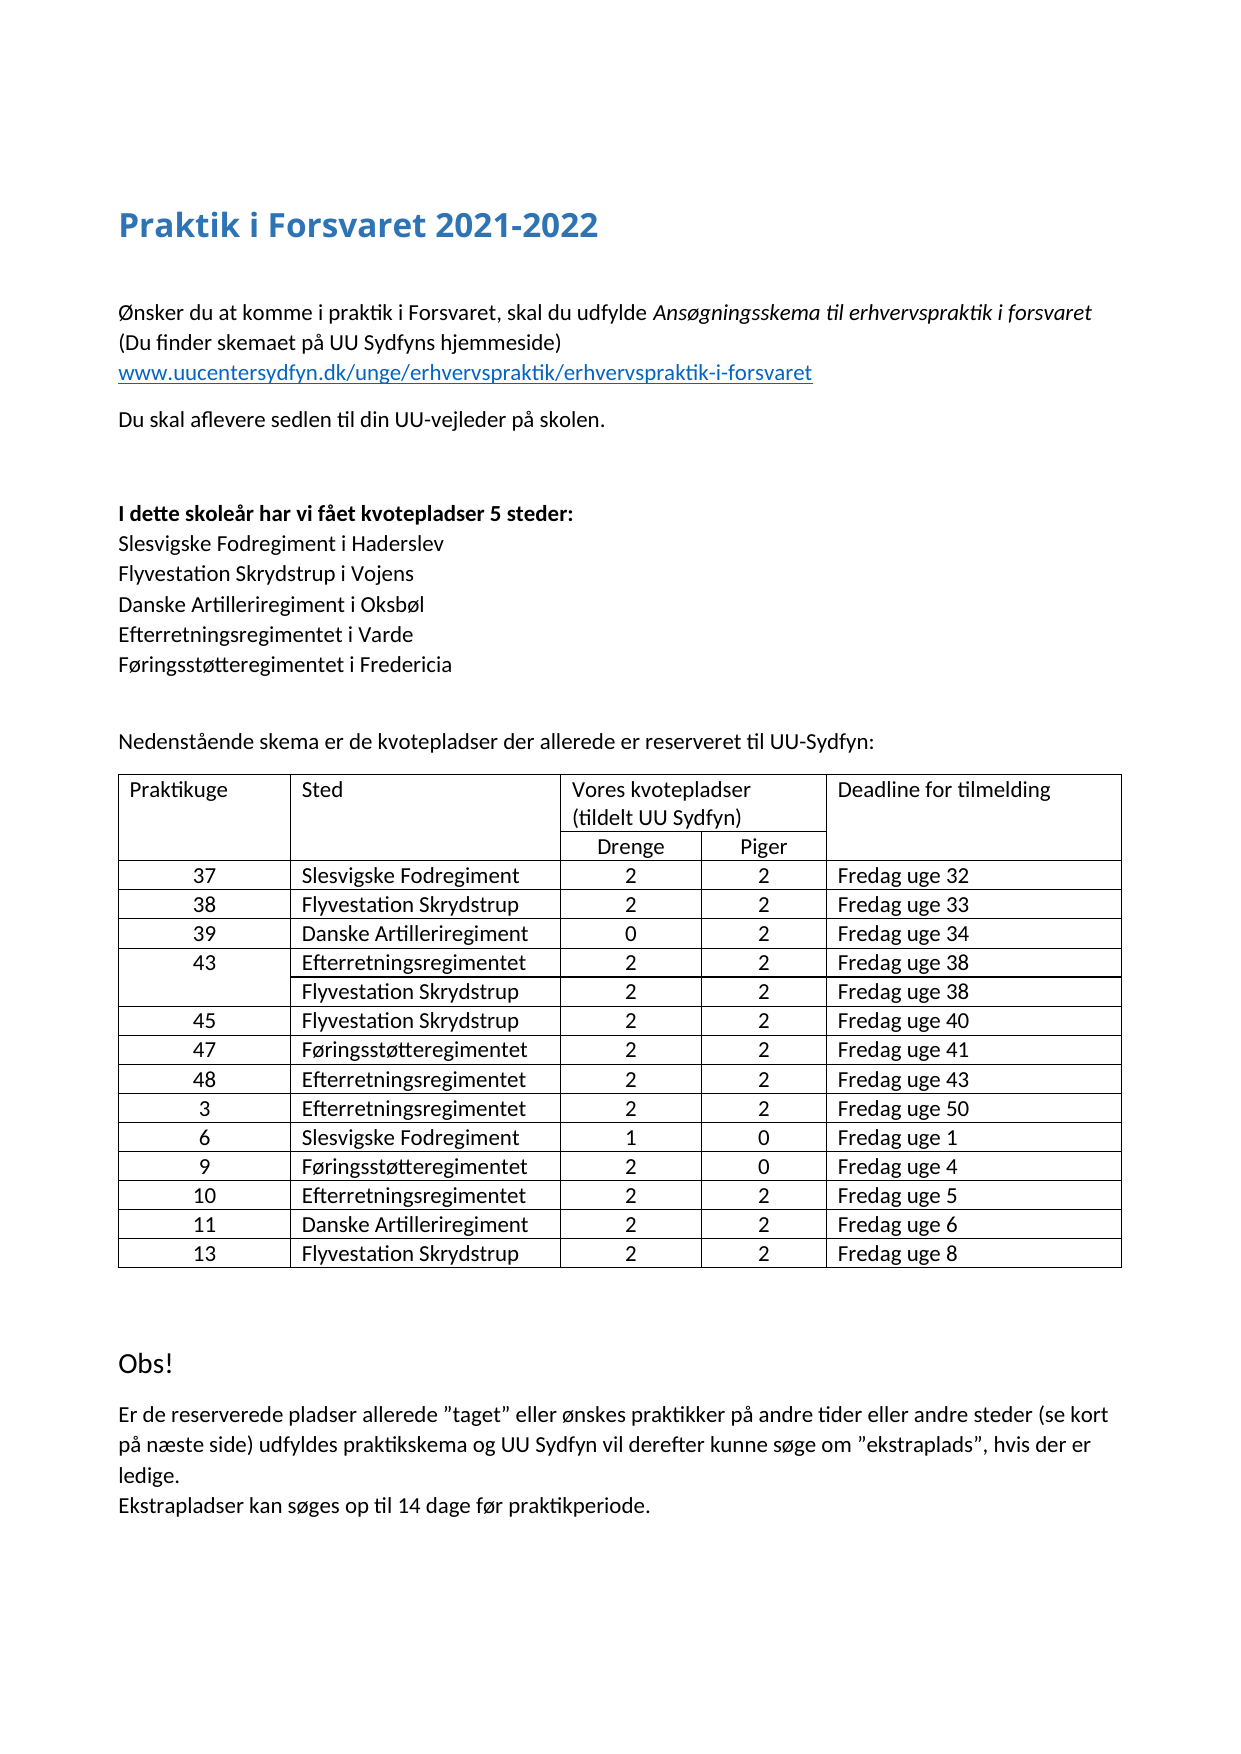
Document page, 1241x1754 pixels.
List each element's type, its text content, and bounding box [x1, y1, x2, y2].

table_cell 9 [119, 1152, 290, 1180]
table_cell 6 [119, 1123, 290, 1151]
table_cell 2 [561, 1210, 701, 1238]
table_cell Fredag uge 38 [827, 978, 1121, 1006]
table_cell 2 [702, 1094, 826, 1122]
table_cell 10 [119, 1181, 290, 1209]
table_cell 38 [119, 890, 290, 918]
table_cell Flyvestation Skrydstrup [291, 978, 560, 1006]
text I dette skoleår har vi fået kvotepladser 5 steder: Slesvigske Fodregiment i Haderslev Flyvestation Skrydstrup i Vojens Danske Artilleriregiment i Oksbøl Efterretningsregimentet i Varde Føringsstøtteregimentet i Fredericia [118, 499, 1122, 708]
table_cell Fredag uge 43 [827, 1065, 1121, 1093]
table_cell 2 [561, 1007, 701, 1034]
table_cell Fredag uge 8 [827, 1239, 1121, 1267]
table_cell Drenge [561, 832, 701, 860]
table_cell Piger [702, 832, 826, 860]
table_cell 11 [119, 1210, 290, 1238]
table_cell 48 [119, 1065, 290, 1093]
text Nedenstående skema er de kvotepladser der allerede er reserveret til UU-Sydfyn: [118, 727, 1122, 755]
table_header Sted [291, 775, 560, 860]
table_cell Flyvestation Skrydstrup [291, 890, 560, 918]
table_cell Fredag uge 40 [827, 1007, 1121, 1034]
table_cell 2 [561, 890, 701, 918]
table_cell Fredag uge 1 [827, 1123, 1121, 1151]
table_cell Fredag uge 32 [827, 861, 1121, 889]
table_cell 37 [119, 861, 290, 889]
table_cell 2 [702, 919, 826, 947]
table_cell 2 [702, 1007, 826, 1034]
table_cell 2 [702, 1181, 826, 1209]
table_cell Føringsstøtteregimentet [291, 1036, 560, 1064]
text Ønsker du at komme i praktik i Forsvaret, skal du udfylde Ansøgningsskema til erhvervspraktik i forsvaret (Du finder skemaet på UU Sydfyns hjemmeside) www.uucentersydfyn.dk/unge/erhvervspraktik/erhvervspraktik-i-forsvaret [118, 298, 1122, 386]
table_cell Fredag uge 4 [827, 1152, 1121, 1180]
table_cell 0 [702, 1123, 826, 1151]
table_cell 45 [119, 1007, 290, 1034]
table_cell 2 [702, 890, 826, 918]
table_cell 2 [561, 1065, 701, 1093]
table_cell 39 [119, 919, 290, 947]
table_cell Flyvestation Skrydstrup [291, 1007, 560, 1034]
table_cell Føringsstøtteregimentet [291, 1152, 560, 1180]
table_cell Efterretningsregimentet [291, 1065, 560, 1093]
table_cell 2 [561, 1036, 701, 1064]
table_cell 2 [561, 861, 701, 889]
table_cell Efterretningsregimentet [291, 1181, 560, 1209]
table_cell 3 [119, 1094, 290, 1122]
table_cell 2 [702, 1036, 826, 1064]
text Er de reserverede pladser allerede ”taget” eller ønskes praktikker på andre tider eller andre steder (se kort på næste side) udfyldes praktikskema og UU Sydfyn vil derefter kunne søge om ”ekstraplads”, hvis der er ledige. Ekstrapladser kan søges op til 14 dage før praktikperiode. [118, 1400, 1122, 1519]
table_cell Fredag uge 38 [827, 949, 1121, 976]
table_cell 1 [561, 1123, 701, 1151]
table_cell 2 [561, 1239, 701, 1267]
table_cell Danske Artilleriregiment [291, 919, 560, 947]
table_cell Fredag uge 41 [827, 1036, 1121, 1064]
table_cell 0 [702, 1152, 826, 1180]
table_header Deadline for tilmelding [827, 775, 1121, 860]
table_cell Fredag uge 34 [827, 919, 1121, 947]
text Du skal aflevere sedlen til din UU-vejleder på skolen. [118, 405, 1122, 433]
text Obs! [118, 1345, 1122, 1381]
table_header Vores kvotepladser (tildelt UU Sydfyn) [561, 775, 826, 831]
table_cell Fredag uge 50 [827, 1094, 1121, 1122]
table_cell Slesvigske Fodregiment [291, 861, 560, 889]
table_cell 2 [561, 1181, 701, 1209]
table_cell 43 [119, 949, 290, 1006]
table_cell 2 [561, 1152, 701, 1180]
table_cell 2 [702, 1065, 826, 1093]
table_cell Fredag uge 33 [827, 890, 1121, 918]
table_cell Efterretningsregimentet [291, 949, 560, 976]
subtitle Praktik i Forsvaret 2021-2022 [118, 202, 1122, 248]
table_cell Danske Artilleriregiment [291, 1210, 560, 1238]
table_cell 13 [119, 1239, 290, 1267]
table_cell 2 [702, 1239, 826, 1267]
table_cell Fredag uge 6 [827, 1210, 1121, 1238]
table_header Praktikuge [119, 775, 290, 860]
table_cell 47 [119, 1036, 290, 1064]
table_cell 2 [561, 978, 701, 1006]
table_cell 2 [702, 861, 826, 889]
table_cell Efterretningsregimentet [291, 1094, 560, 1122]
table_cell 2 [561, 949, 701, 976]
table_cell Flyvestation Skrydstrup [291, 1239, 560, 1267]
table_cell 2 [702, 949, 826, 976]
table_cell 2 [702, 1210, 826, 1238]
table_cell 2 [561, 1094, 701, 1122]
table_cell Fredag uge 5 [827, 1181, 1121, 1209]
table_cell 2 [702, 978, 826, 1006]
table_cell Slesvigske Fodregiment [291, 1123, 560, 1151]
table_cell 0 [561, 919, 701, 947]
